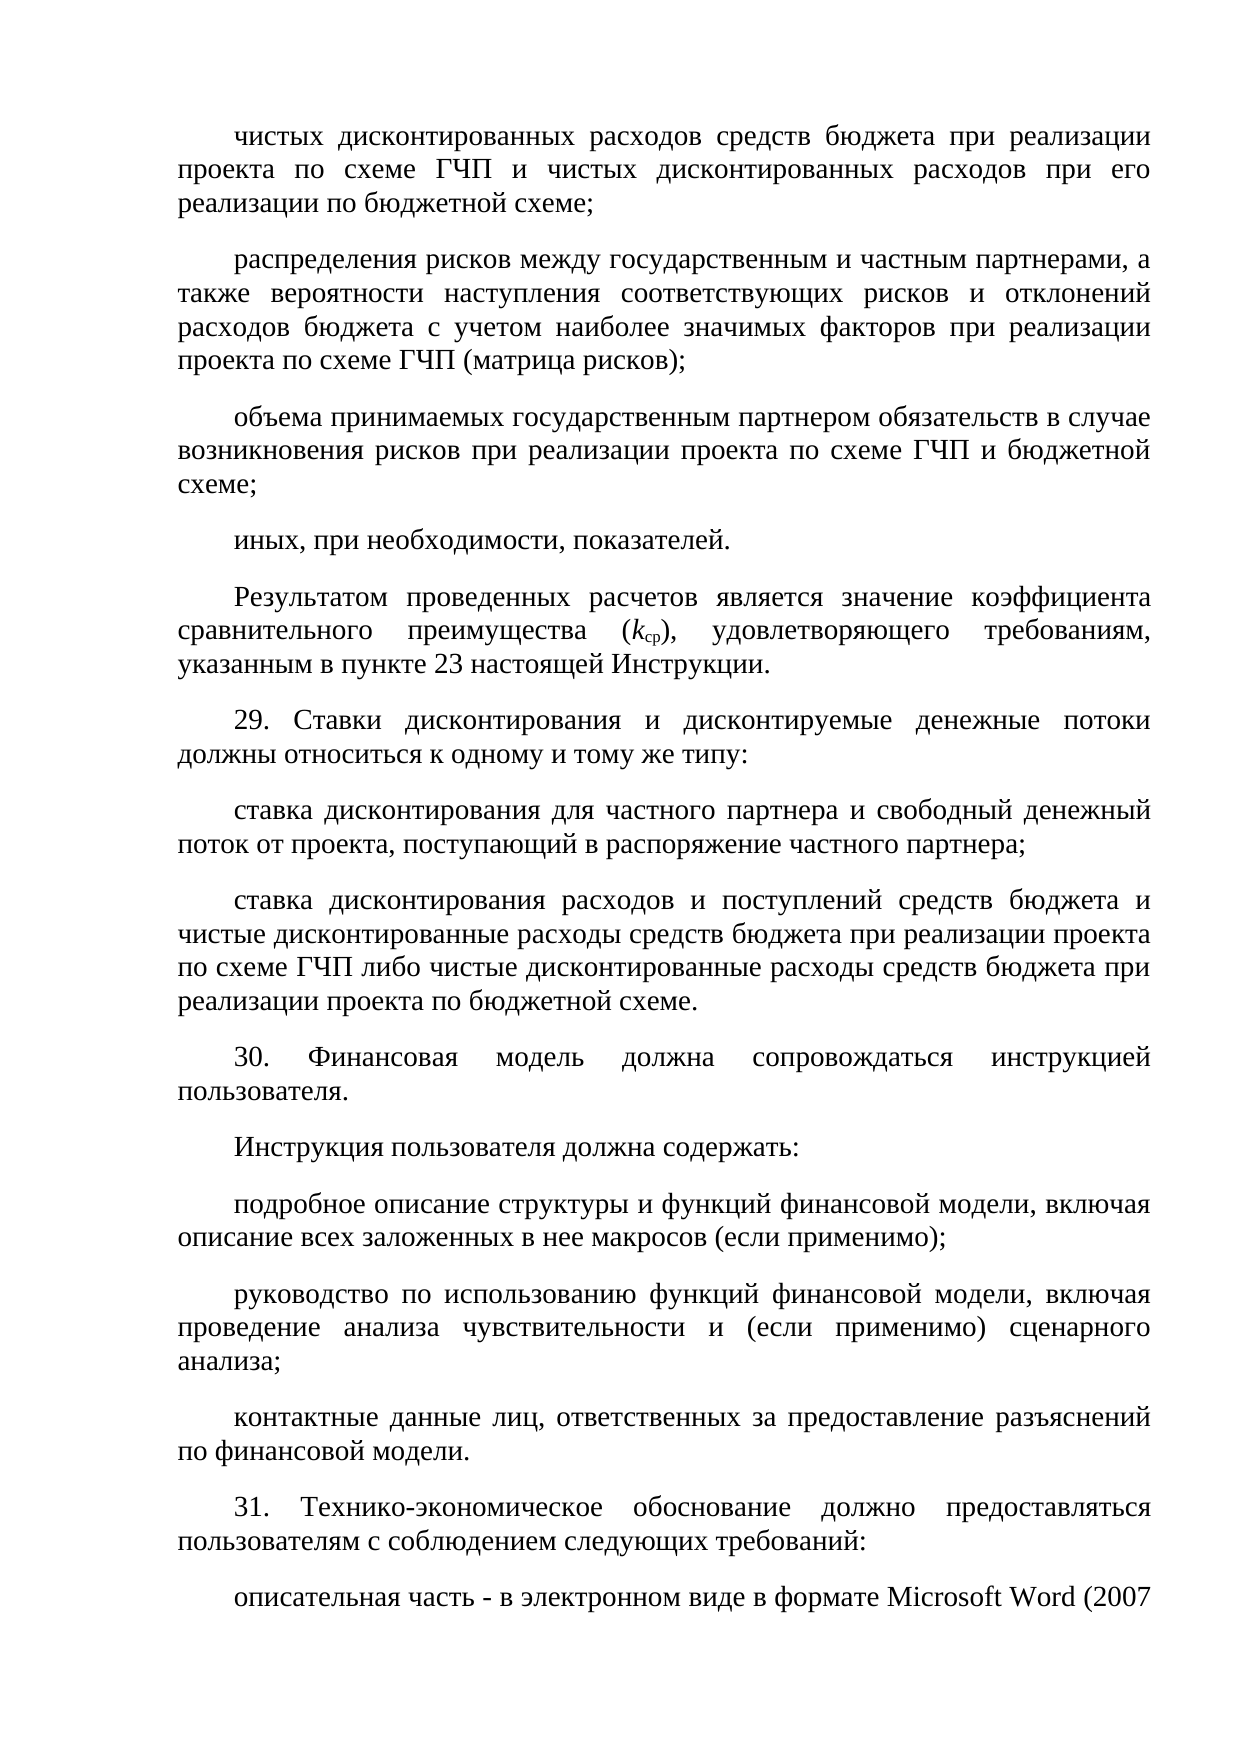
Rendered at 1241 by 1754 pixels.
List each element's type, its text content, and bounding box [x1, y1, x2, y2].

text чистых дисконтированных расходов средств бюджета при реализации проекта по схеме ГЧП и чистых дисконтированных расходов при его реализации по бюджетной схеме; [177, 118, 1152, 219]
text 30. Финансовая модель должна сопровождаться инструкцией пользователя. [177, 1039, 1152, 1106]
text подробное описание структуры и функций финансовой модели, включая описание всех заложенных в нее макросов (если применимо); [177, 1186, 1152, 1253]
text Результатом проведенных расчетов является значение коэффициента сравнительного преимущества (kcp), удовлетворяющего требованиям, указанным в пункте 23 настоящей Инструкции. [177, 579, 1152, 679]
text 31. Технико-экономическое обоснование должно предоставляться пользователям с соблюдением следующих требований: [177, 1489, 1152, 1556]
text ставка дисконтирования расходов и поступлений средств бюджета и чистые дисконтированные расходы средств бюджета при реализации проекта по схеме ГЧП либо чистые дисконтированные расходы средств бюджета при реализации проекта по бюджетной схеме. [177, 882, 1152, 1016]
text руководство по использованию функций финансовой модели, включая проведение анализа чувствительности и (если применимо) сценарного анализа; [177, 1276, 1152, 1376]
text объема принимаемых государственным партнером обязательств в случае возникновения рисков при реализации проекта по схеме ГЧП и бюджетной схеме; [177, 399, 1152, 499]
text ставка дисконтирования для частного партнера и свободный денежный поток от проекта, поступающий в распоряжение частного партнера; [177, 792, 1152, 859]
text распределения рисков между государственным и частным партнерами, а также вероятности наступления соответствующих рисков и отклонений расходов бюджета с учетом наиболее значимых факторов при реализации проекта по схеме ГЧП (матрица рисков); [177, 242, 1152, 376]
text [177, 1579, 1152, 1613]
text контактные данные лиц, ответственных за предоставление разъяснений по финансовой модели. [177, 1399, 1152, 1466]
text 29. Ставки дисконтирования и дисконтируемые денежные потоки должны относиться к одному и тому же типу: [177, 702, 1152, 769]
text иных, при необходимости, показателей. [177, 522, 1152, 556]
text Инструкция пользователя должна содержать: [177, 1129, 1152, 1163]
